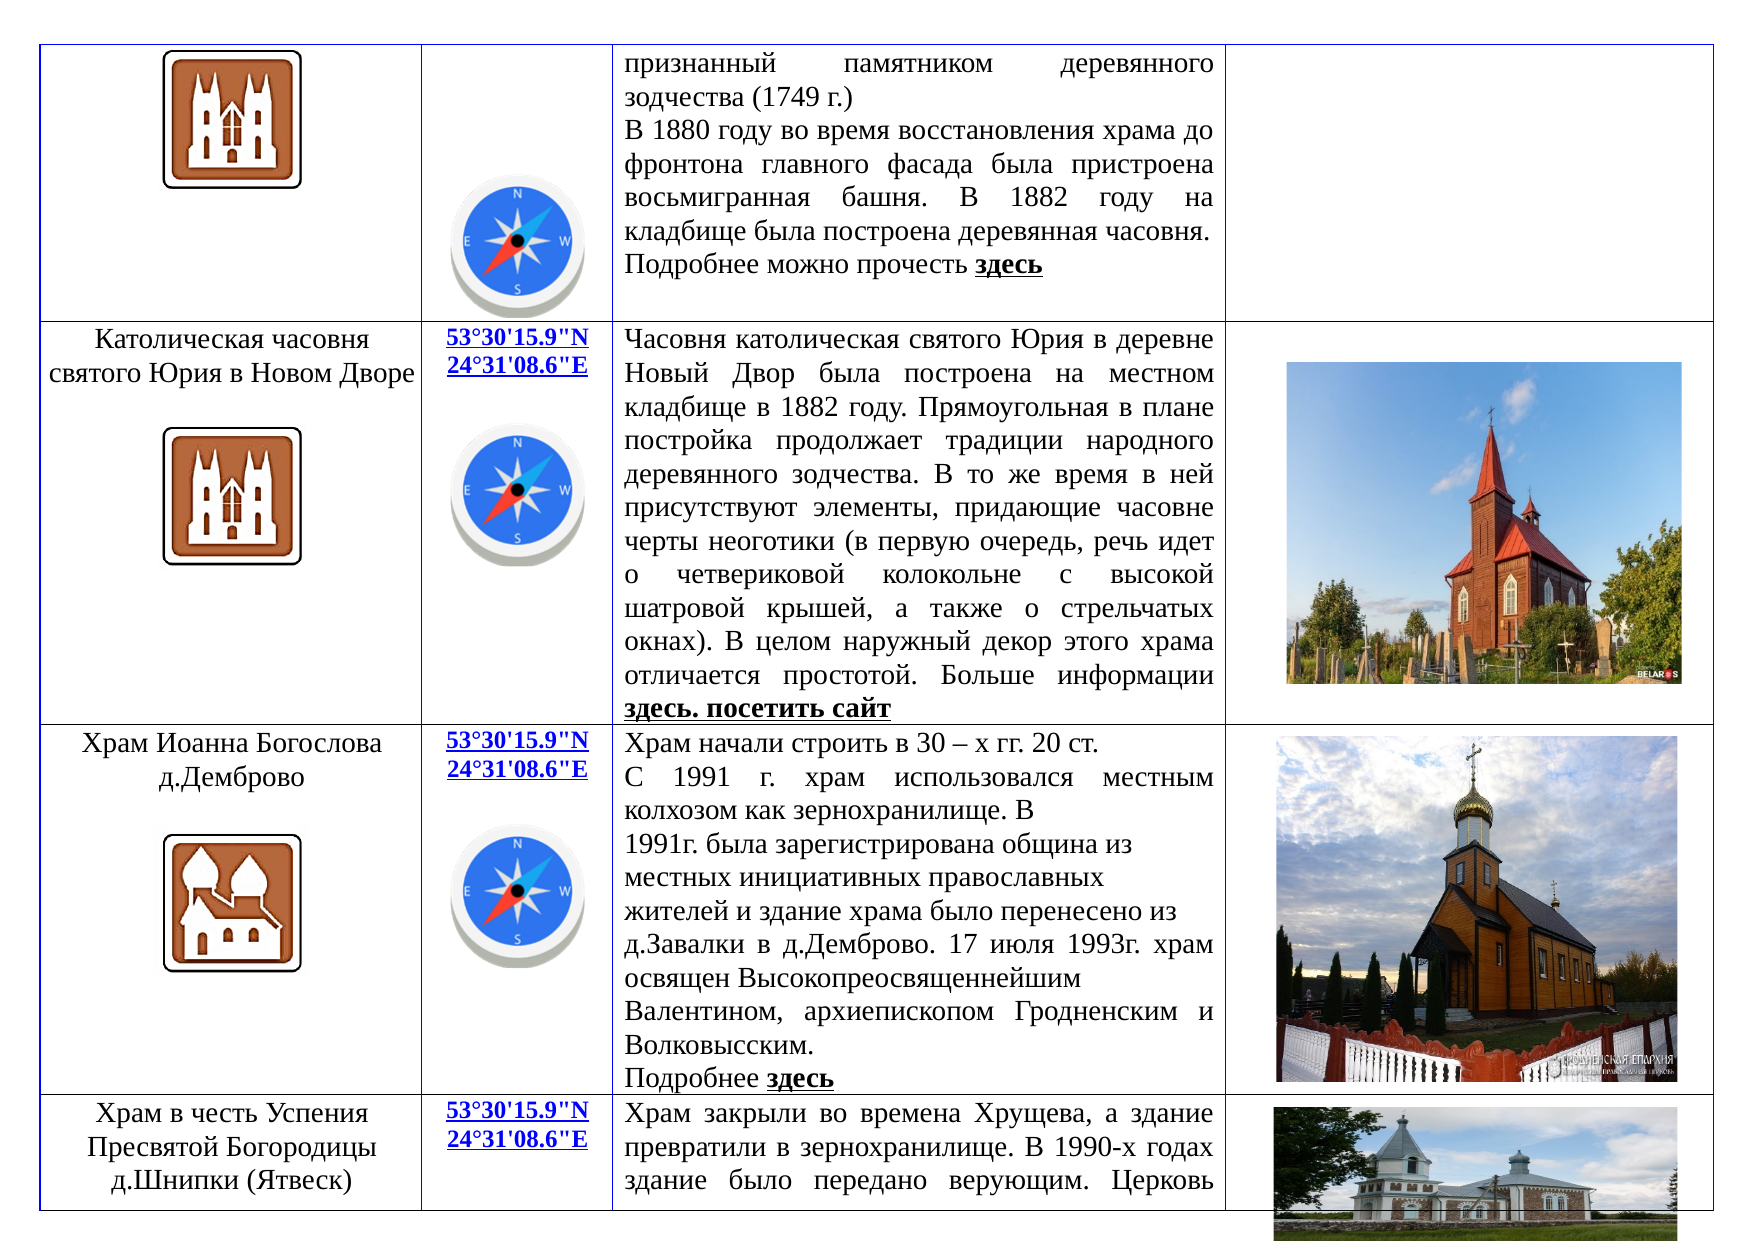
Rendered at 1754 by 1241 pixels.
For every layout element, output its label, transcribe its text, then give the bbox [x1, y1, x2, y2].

table_cell [1226, 45, 1713, 321]
table_cell Католическая часовня святого Юрия в Новом Дворе [41, 322, 421, 724]
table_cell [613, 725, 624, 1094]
table_cell 53°30'15.9"N 24°31'08.6"E [422, 725, 612, 1094]
table_cell [1226, 725, 1713, 1094]
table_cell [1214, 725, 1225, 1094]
picture [1273, 1211, 1678, 1241]
picture [158, 45, 306, 194]
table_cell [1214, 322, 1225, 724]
picture [158, 422, 306, 571]
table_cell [41, 45, 421, 321]
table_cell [41, 1095, 421, 1209]
table_cell [1226, 322, 1713, 724]
picture [443, 822, 588, 966]
picture [1276, 736, 1678, 1082]
table_cell 53°30'15.9"N 24°31'08.6"E [422, 322, 612, 724]
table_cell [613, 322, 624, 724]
picture [1286, 362, 1682, 684]
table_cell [613, 45, 1225, 321]
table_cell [422, 1095, 612, 1209]
table_cell [1226, 1095, 1713, 1209]
picture [443, 172, 588, 316]
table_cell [422, 45, 612, 321]
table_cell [613, 1095, 1225, 1209]
picture [443, 421, 588, 565]
table_cell Храм Иоанна Богослова д.Демброво [41, 725, 421, 1094]
picture [153, 825, 310, 978]
